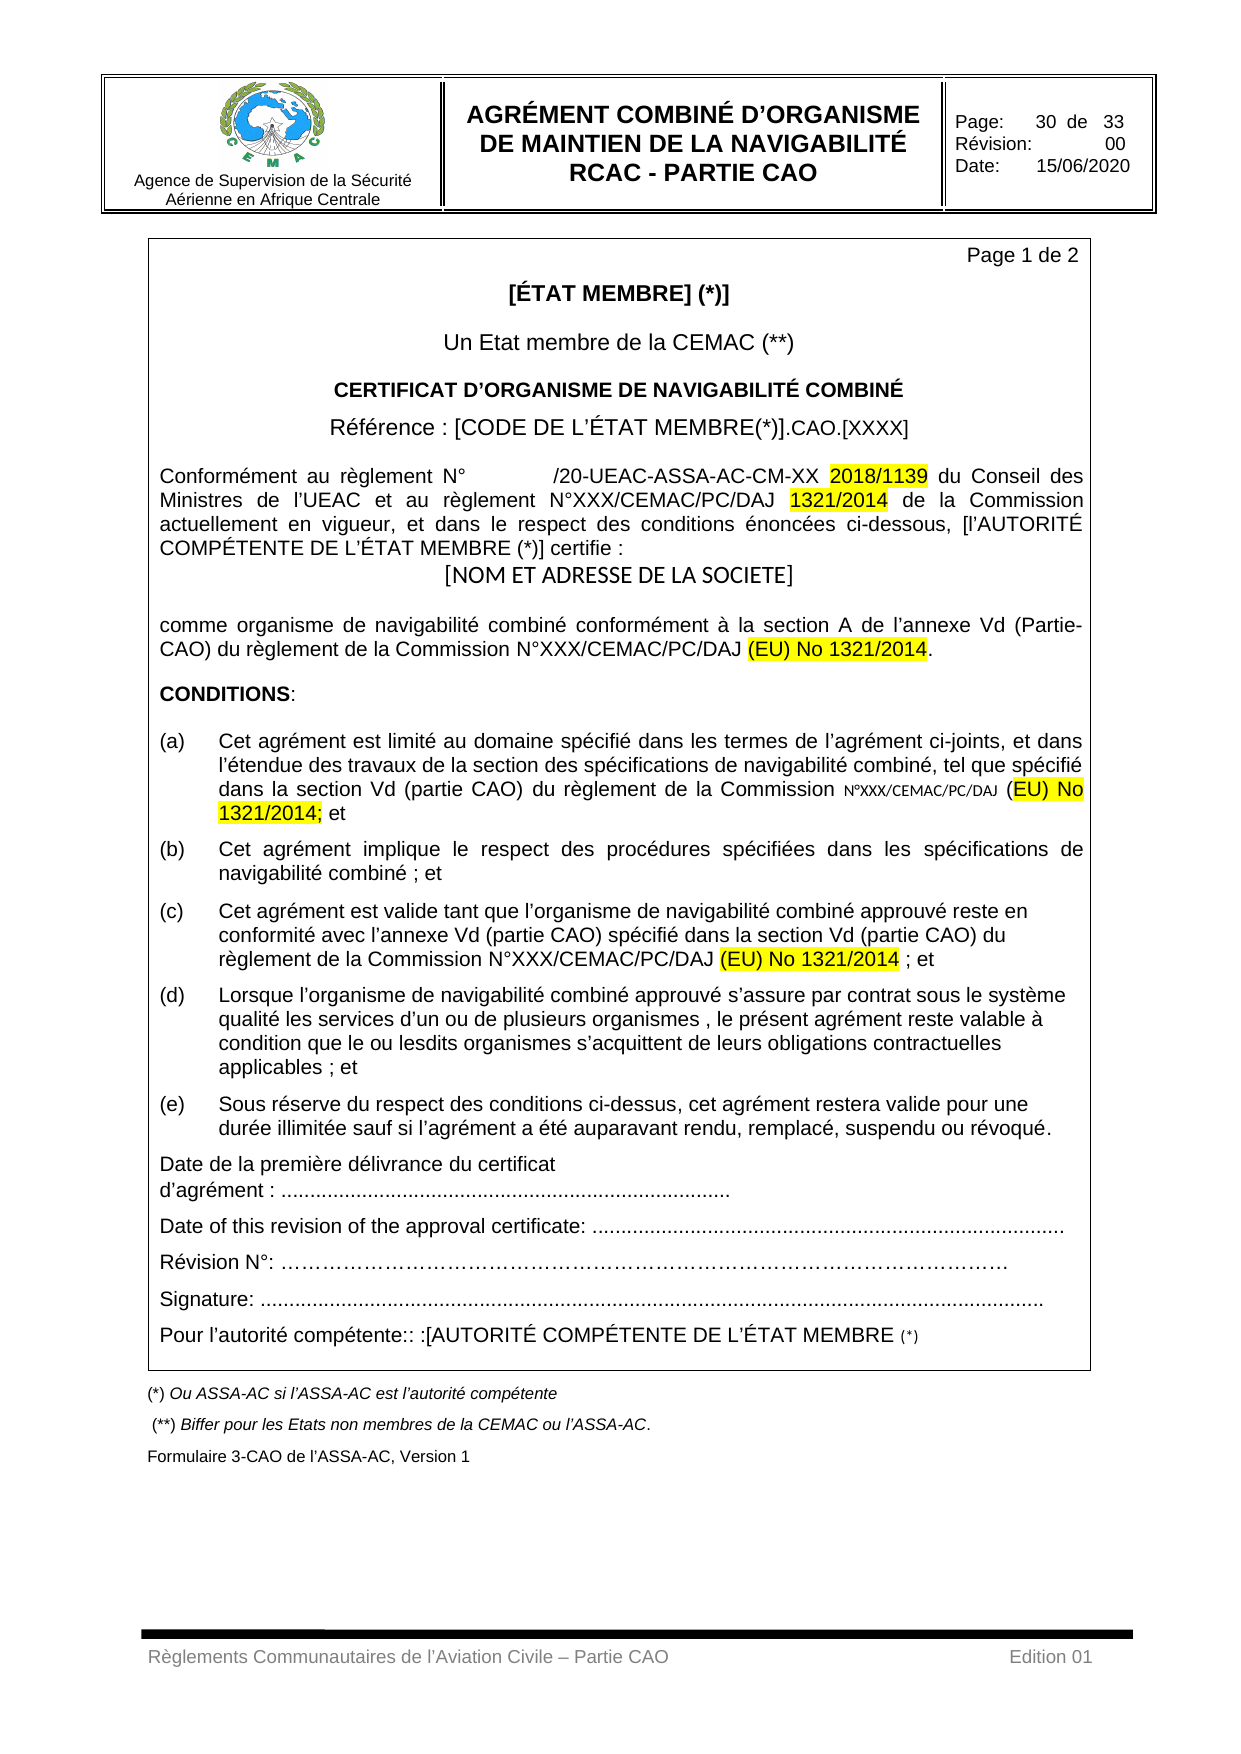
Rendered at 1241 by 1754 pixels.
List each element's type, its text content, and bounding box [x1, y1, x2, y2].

table_header Page 1 de 2 [ÉTAT MEMBRE] (*)] Un Etat membre de la CEMAC (**) CERTIFICAT D’ORGANISME DE NAVIGABILITÉ COMBINÉ Référence : [CODE DE L’ÉTAT MEMBRE(*)].CAO.[XXXX] Conformément au règlement N° /20-UEAC-ASSA-AC-CM-XX 2018/1139 du Conseil des Ministres de l’UEAC et au règlement N°XXX/CEMAC/PC/DAJ 1321/2014 de la Commission actuellement en vigueur, et dans le respect des conditions énoncées ci-dessous, [l’AUTORITÉ COMPÉTENTE DE L’ÉTAT MEMBRE (*)] certifie : [NOM ET ADRESSE DE LA SOCIETE] comme organisme de navigabilité combiné conformément à la section A de l’annexe Vd (Partie-CAO) du règlement de la Commission N°XXX/CEMAC/PC/DAJ (EU) No 1321/2014. CONDITIONS: Cet agrément est limité au domaine spécifié dans les termes de l’agrément ci-joints, et dans l’étendue des travaux de la section des spécifications de navigabilité combiné, tel que spécifié dans la section Vd (partie CAO) du règlement de la Commission N°XXX/CEMAC/PC/DAJ (EU) No 1321/2014; et Cet agrément implique le respect des procédures spécifiées dans les spécifications de navigabilité combiné ; et Cet agrément est valide tant que l’organisme de navigabilité combiné approuvé reste en conformité avec l’annexe Vd (partie CAO) spécifié dans la section Vd (partie CAO) du règlement de la Commission N°XXX/CEMAC/PC/DAJ (EU) No 1321/2014 ; et Lorsque l’organisme de navigabilité combiné approuvé s’assure par contrat sous le système qualité les services d’un ou de plusieurs organismes , le présent agrément reste valable à condition que le ou lesdits organismes s’acquittent de leurs obligations contractuelles applicables ; et Sous réserve du respect des conditions ci-dessus, cet agrément restera valide pour une durée illimitée sauf si l’agrément a été auparavant rendu, remplacé, suspendu ou révoqué. Date de la première délivrance du certificat d’agrément : .............................................................................. Date of this revision of the approval certificate: .................................................................................. Révision N°: …………………………………………………………………………………………… Signature: ........................................................................................................................................ Pour l’autorité compétente:: :[AUTORITÉ COMPÉTENTE DE L’ÉTAT MEMBRE (*) [149, 239, 1090, 1370]
text Formulaire 3-CAO de l’ASSA-AC, Version 1 [147, 1447, 1063, 1466]
text (**) Biffer pour les Etats non membres de la CEMAC ou l’ASSA-AC. [147, 1415, 1063, 1434]
text (*) Ou ASSA-AC si l’ASSA-AC est l’autorité compétente [147, 1383, 1063, 1403]
